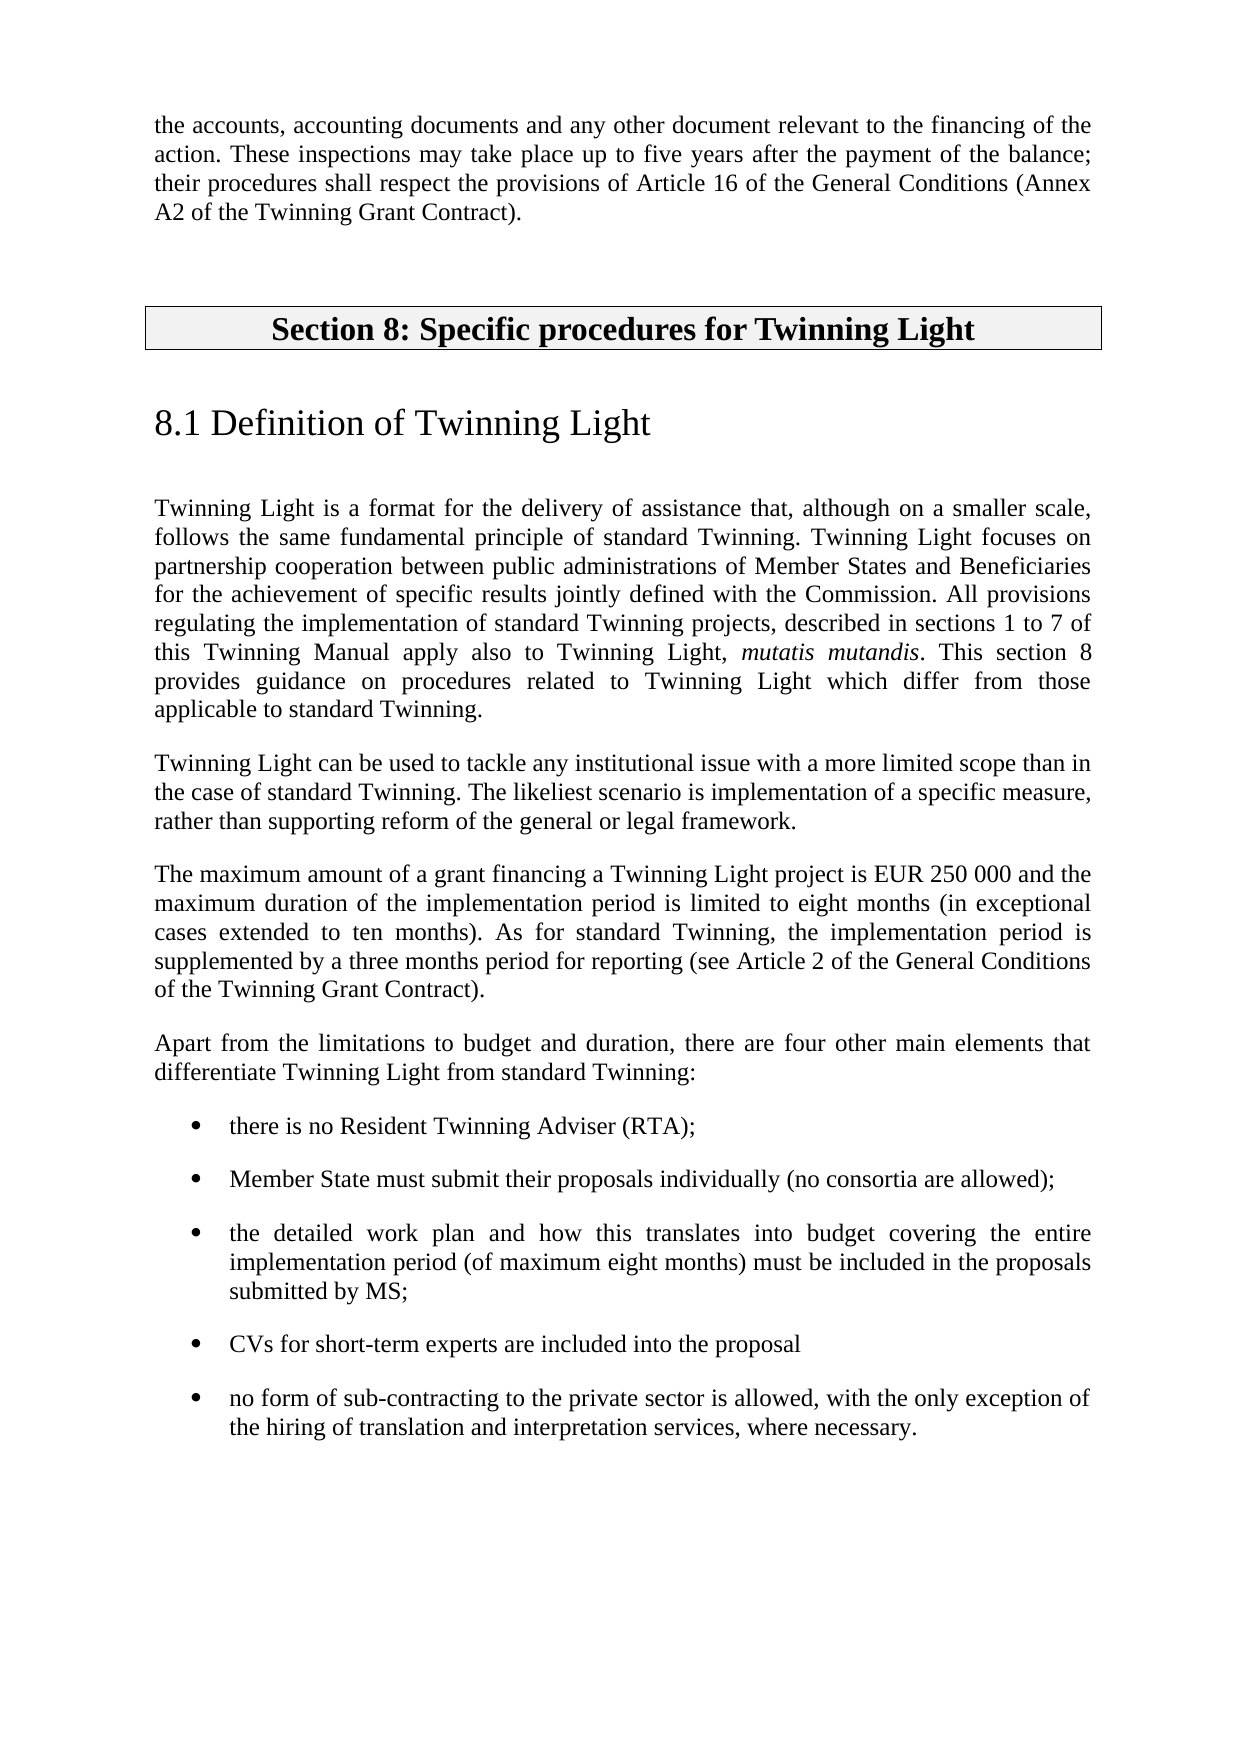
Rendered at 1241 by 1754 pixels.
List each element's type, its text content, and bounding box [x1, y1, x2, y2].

list Member State must submit their proposals individually (no consortia are allowed); [192, 1164, 1092, 1193]
subtitle Section 8: Specific procedures for Twinning Light [146, 307, 1101, 349]
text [154, 110, 1092, 225]
list the detailed work plan and how this translates into budget covering the entire implementation period (of maximum eight months) must be included in the proposals submitted by MS; [192, 1218, 1092, 1304]
list CVs for short-term experts are included into the proposal [192, 1329, 1092, 1358]
text The maximum amount of a grant financing a Twinning Light project is EUR 250 000 and the maximum duration of the implementation period is limited to eight months (in exceptional cases extended to ten months). As for standard Twinning, the implementation period is supplemented by a three months period for reporting (see Article 2 of the General Conditions of the Twinning Grant Contract). [154, 859, 1092, 1003]
text Apart from the limitations to budget and duration, there are four other main elements that differentiate Twinning Light from standard Twinning: [154, 1028, 1092, 1086]
list there is no Resident Twinning Adviser (RTA); [192, 1111, 1092, 1139]
text Twinning Light is a format for the delivery of assistance that, although on a smaller scale, follows the same fundamental principle of standard Twinning. Twinning Light focuses on partnership cooperation between public administrations of Member States and Beneficiaries for the achievement of specific results jointly defined with the Commission. All provisions regulating the implementation of standard Twinning projects, described in sections 1 to 7 of this Twinning Manual apply also to Twinning Light, mutatis mutandis. This section 8 provides guidance on procedures related to Twinning Light which differ from those applicable to standard Twinning. [154, 493, 1092, 723]
subtitle 8.1 Definition of Twinning Light [154, 400, 1092, 443]
text Twinning Light can be used to tackle any institutional issue with a more limited scope than in the case of standard Twinning. The likeliest scenario is implementation of a specific measure, rather than supporting reform of the general or legal framework. [154, 748, 1092, 834]
list no form of sub-contracting to the private sector is allowed, with the only exception of the hiring of translation and interpretation services, where necessary. [192, 1383, 1092, 1441]
